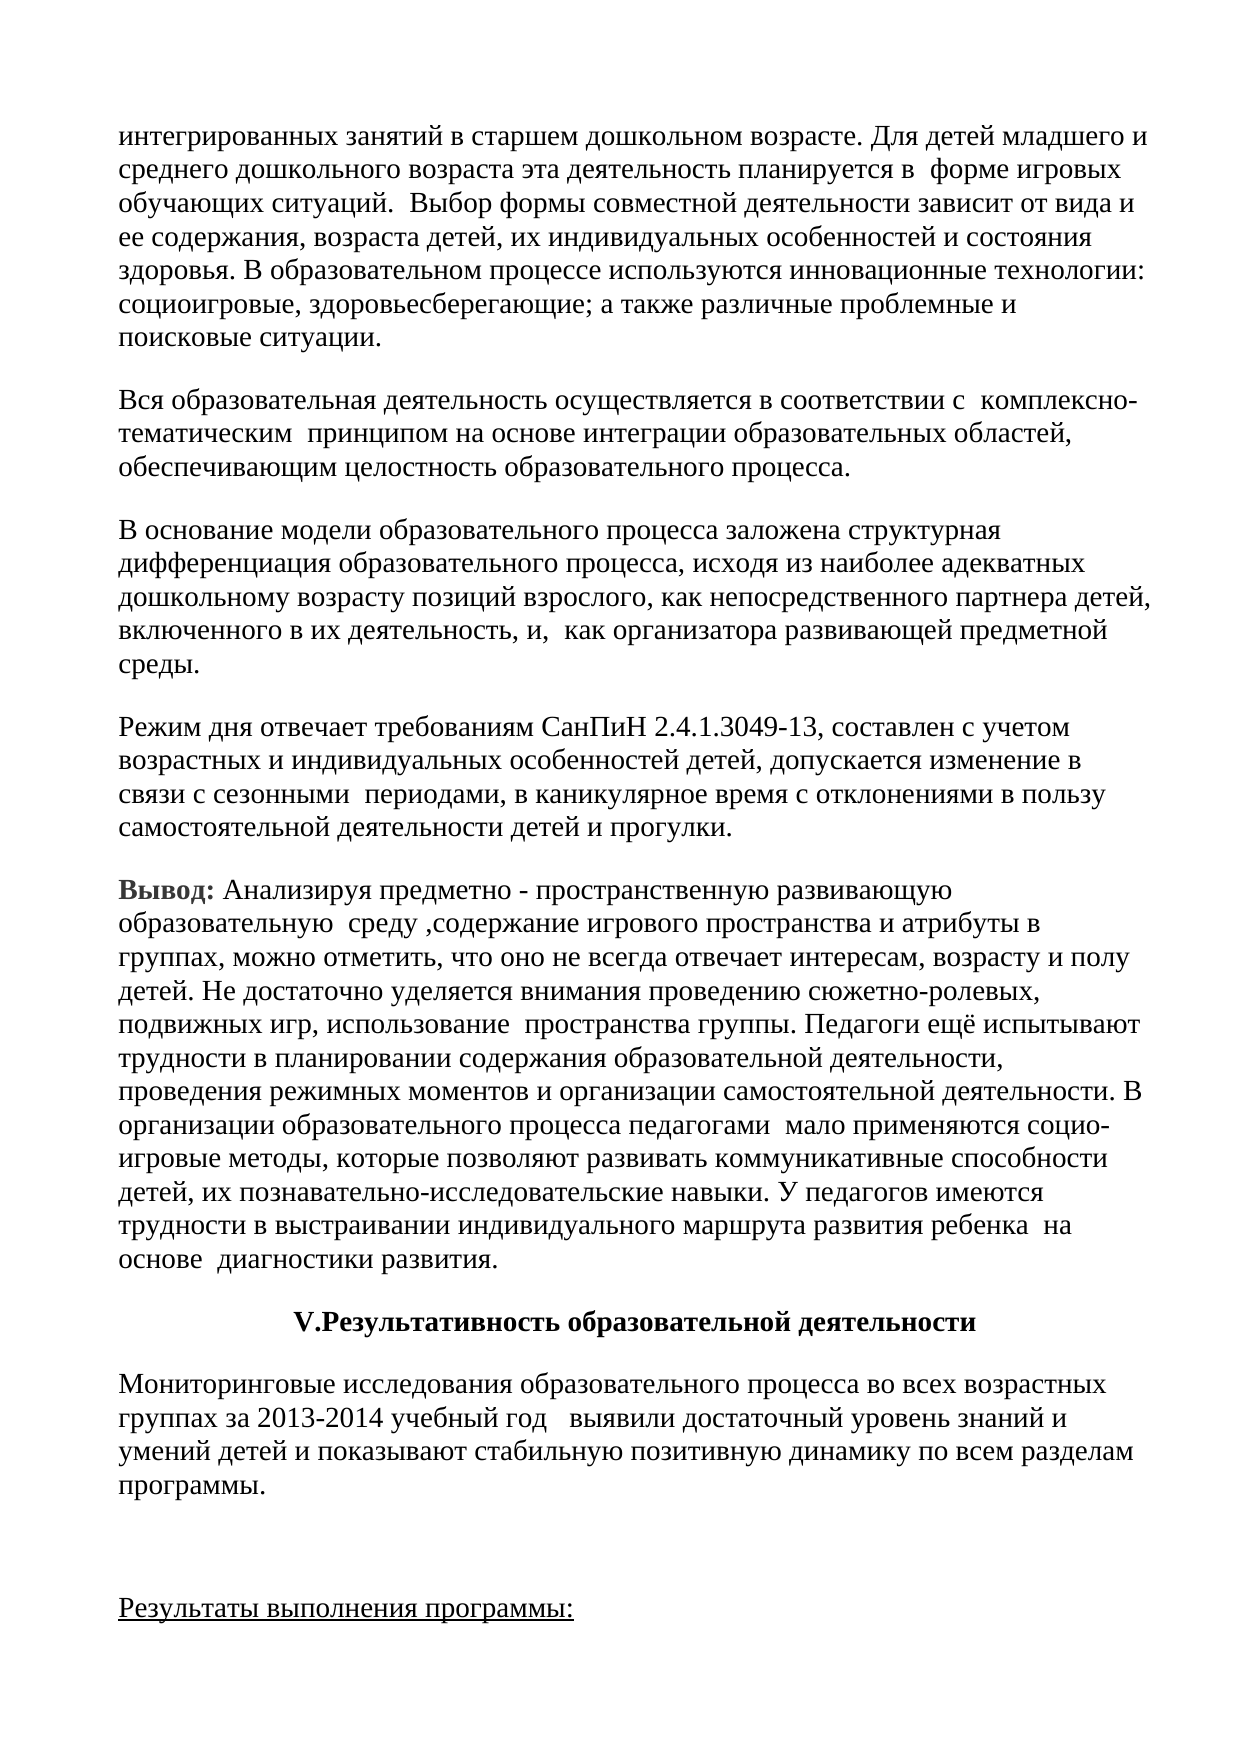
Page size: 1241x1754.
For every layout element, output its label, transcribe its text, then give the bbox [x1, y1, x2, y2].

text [118, 118, 1152, 353]
text Результаты выполнения программы: [118, 1590, 1152, 1624]
text В основание модели образовательного процесса заложена структурная дифференциация образовательного процесса, исходя из наиболее адекватных дошкольному возрасту позиций взрослого, как непосредственного партнера детей, включенного в их деятельность, и, как организатора развивающей предметной среды. [118, 512, 1152, 679]
text Вся образовательная деятельность осуществляется в соответствии с комплексно-тематическим принципом на основе интеграции образовательных областей, обеспечивающим целостность образовательного процесса. [118, 382, 1152, 483]
text V.Результативность образовательной деятельности [118, 1304, 1152, 1337]
text Мониторинговые исследования образовательного процесса во всех возрастных группах за 2013-2014 учебный год выявили достаточный уровень знаний и умений детей и показывают стабильную позитивную динамику по всем разделам программы. [118, 1366, 1152, 1501]
text Вывод: Анализируя предметно - пространственную развивающую образовательную среду ,содержание игрового пространства и атрибуты в группах, можно отметить, что оно не всегда отвечает интересам, возрасту и полу детей. Не достаточно уделяется внимания проведению сюжетно-ролевых, подвижных игр, использование пространства группы. Педагоги ещё испытывают трудности в планировании содержания образовательной деятельности, проведения режимных моментов и организации самостоятельной деятельности. В организации образовательного процесса педагогами мало применяются социо-игровые методы, которые позволяют развивать коммуникативные способности детей, их познавательно-исследовательские навыки. У педагогов имеются трудности в выстраивании индивидуального маршрута развития ребенка на основе диагностики развития. [118, 872, 1152, 1274]
text Режим дня отвечает требованиям СанПиН 2.4.1.3049-13, составлен с учетом возрастных и индивидуальных особенностей детей, допускается изменение в связи с сезонными периодами, в каникулярное время с отклонениями в пользу самостоятельной деятельности детей и прогулки. [118, 709, 1152, 843]
